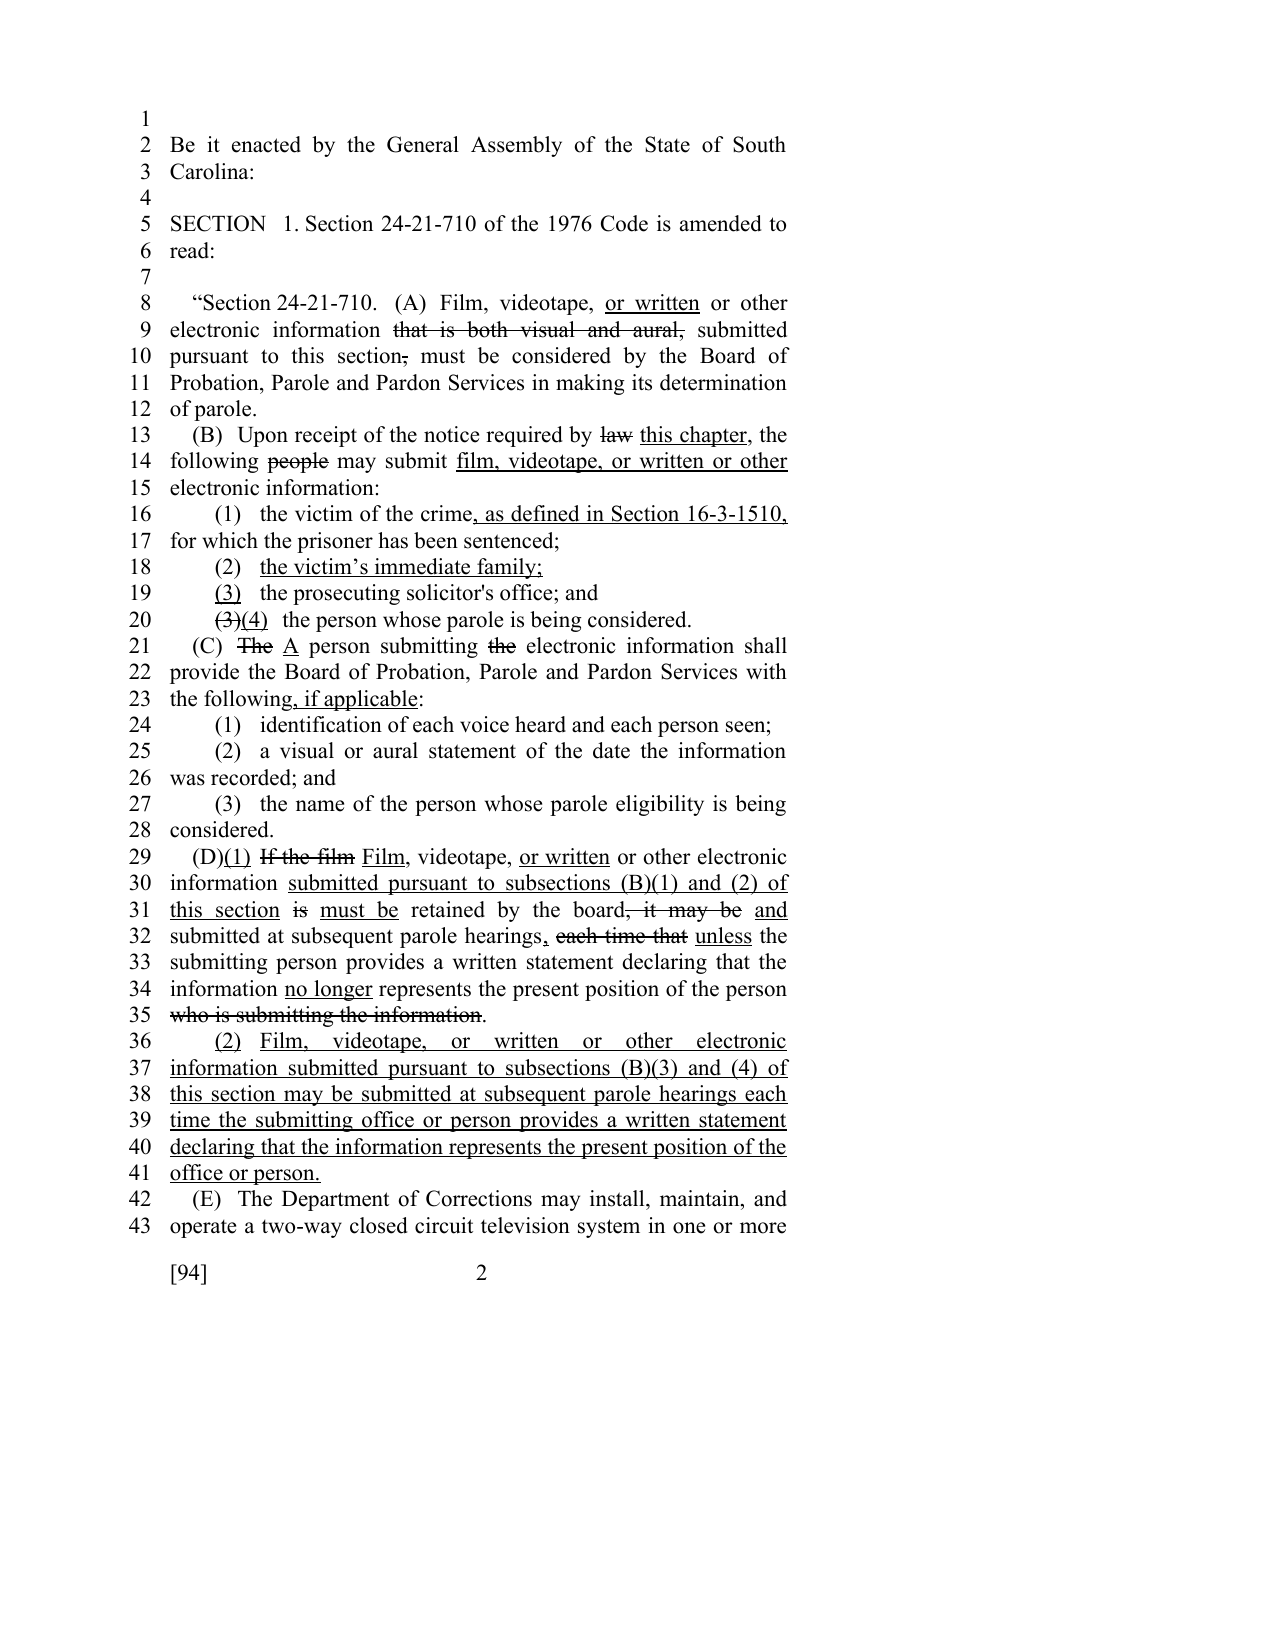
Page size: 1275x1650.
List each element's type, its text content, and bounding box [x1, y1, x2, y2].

text (1) the victim of the crime, as defined in Section 16-3-1510, for which the prisoner has been sentenced; [169, 500, 787, 553]
text (B) Upon receipt of the notice required by law this chapter, the following people may submit film, videotape, or written or other electronic information: [169, 421, 787, 500]
text (2) a visual or aural statement of the date the information was recorded; and [169, 737, 787, 790]
text (3) the prosecuting solicitor's office; and [169, 579, 787, 606]
text SECTION 1. Section 24-21-710 of the 1976 Code is amended to read: [169, 210, 787, 263]
text “Section 24-21-710. (A) Film, videotape, or written or other electronic information that is both visual and aural, submitted pursuant to this section, must be considered by the Board of Probation, Parole and Pardon Services in making its determination of parole. [169, 289, 787, 421]
text (3) the name of the person whose parole eligibility is being considered. [169, 790, 787, 843]
text (2) the victim’s immediate family; [169, 553, 787, 579]
text (C) The A person submitting the electronic information shall provide the Board of Probation, Parole and Pardon Services with the following, if applicable: [169, 632, 787, 711]
text (1) identification of each voice heard and each person seen; [169, 711, 787, 737]
text (2) Film, videotape, or written or other electronic information submitted pursuant to subsections (B)(3) and (4) of this section may be submitted at subsequent parole hearings each time the submitting office or person provides a written statement declaring that the information represents the present position of the office or person. [169, 1027, 787, 1077]
text (3)(4) the person whose parole is being considered. [169, 606, 787, 632]
text (D)(1) If the film Film, videotape, or written or other electronic information submitted pursuant to subsections (B)(1) and (2) of this section is must be retained by the board, it may be and submitted at subsequent parole hearings, each time that unless the submitting person provides a written statement declaring that the information no longer represents the present position of the person who is submitting the information. [169, 843, 787, 1027]
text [169, 1186, 787, 1238]
text Be it enacted by the General Assembly of the State of South Carolina: [169, 131, 787, 184]
